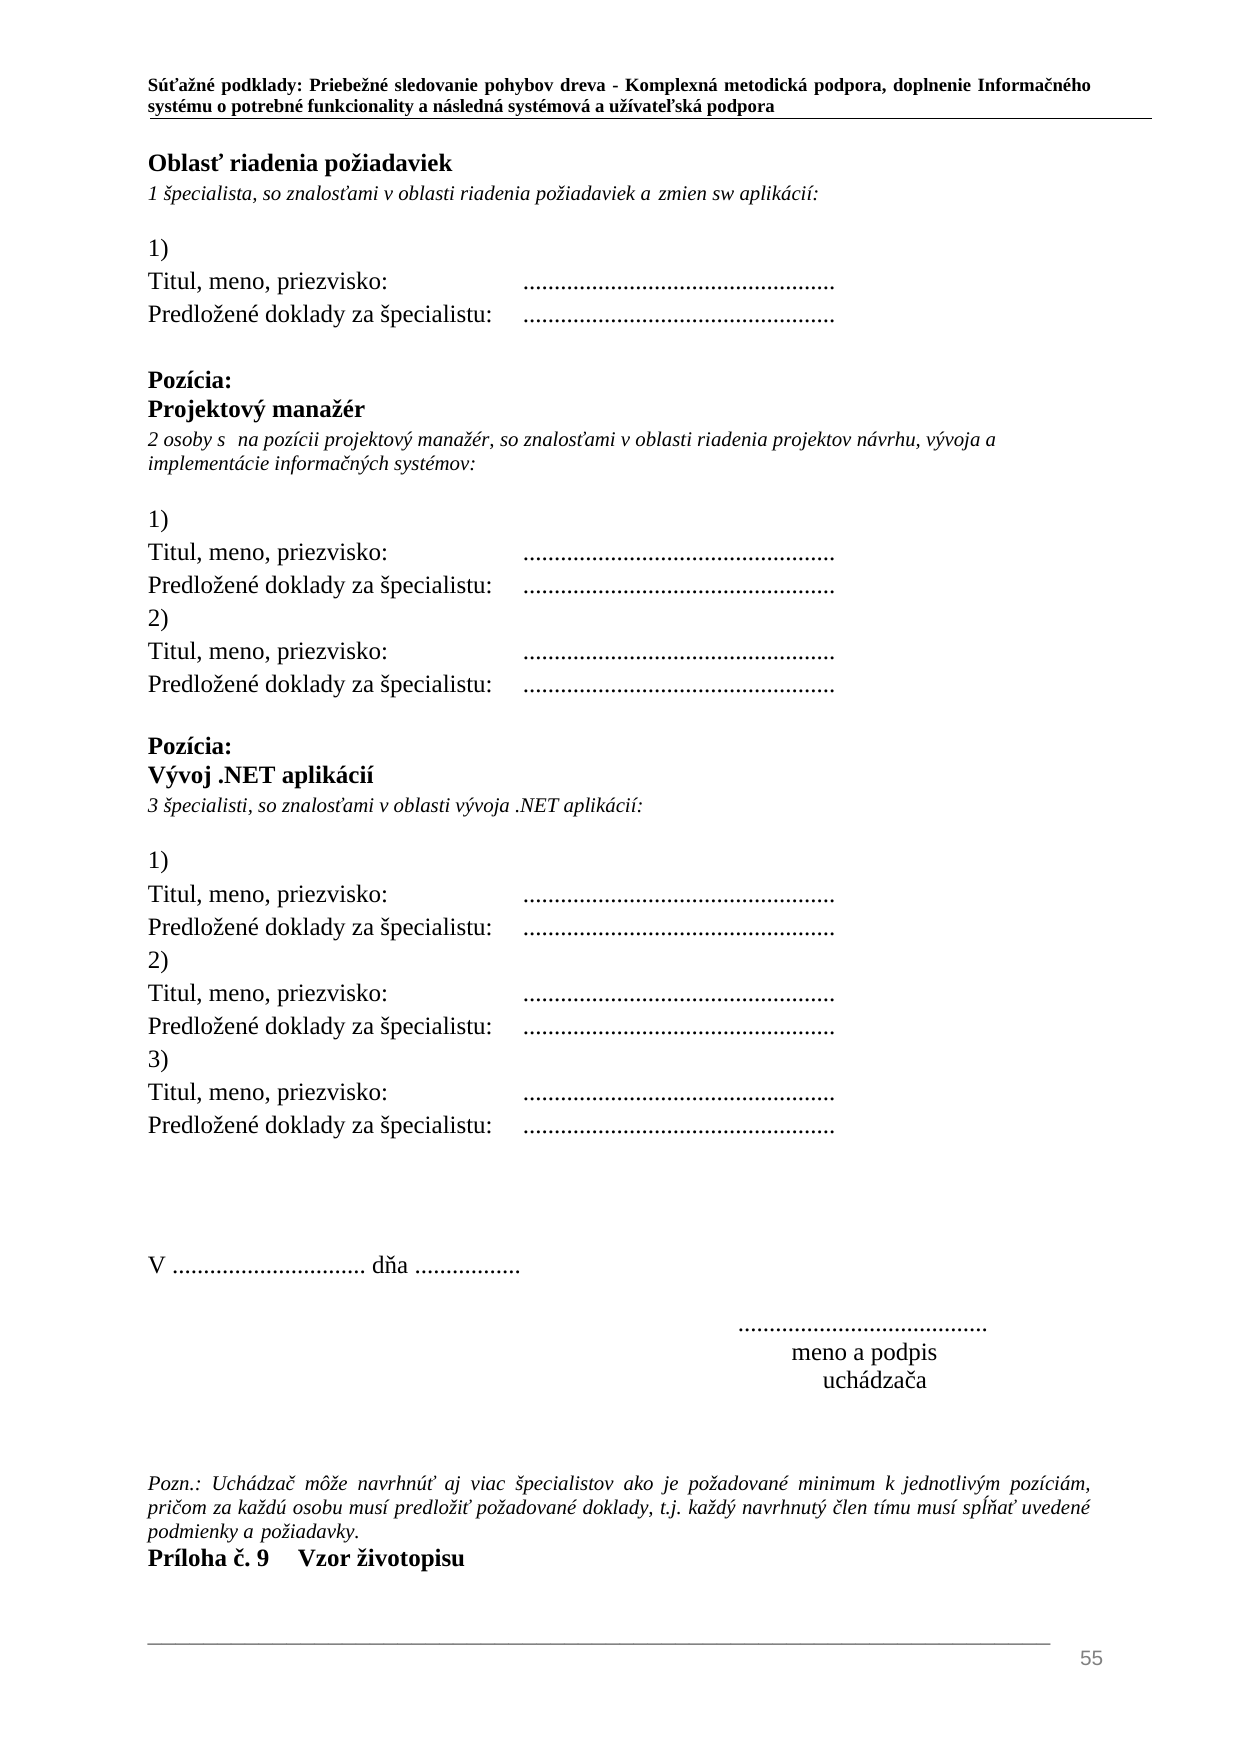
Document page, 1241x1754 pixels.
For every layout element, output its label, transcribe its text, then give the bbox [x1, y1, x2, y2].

text 2) [148, 945, 1093, 973]
text Titul, meno, priezvisko: .................................................. [148, 537, 1093, 566]
text Oblasť riadenia požiadaviek [148, 148, 1093, 176]
text meno a podpis uchádzača [148, 1337, 1093, 1394]
text Pozícia: [148, 731, 1093, 760]
text 1) [148, 504, 1093, 533]
text Predložené doklady za špecialistu: .................................................. [148, 1011, 1093, 1039]
text 1) [148, 233, 1093, 262]
text V ............................... dňa ................. [148, 1250, 1093, 1279]
text 3) [148, 1044, 1093, 1072]
text Vývoj .NET aplikácií [148, 760, 1093, 788]
text Predložené doklady za špecialistu: .................................................. [148, 299, 1093, 328]
text Predložené doklady za špecialistu: .................................................. [148, 1110, 1093, 1138]
text Titul, meno, priezvisko: .................................................. [148, 879, 1093, 907]
text Projektový manažér [148, 394, 1093, 423]
text ........................................ [664, 1308, 1093, 1337]
text Titul, meno, priezvisko: .................................................. [148, 978, 1093, 1006]
text 1 špecialista, so znalosťami v oblasti riadenia požiadaviek a zmien sw aplikácií: [148, 181, 1093, 205]
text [148, 266, 1093, 295]
text 2) [148, 603, 1093, 632]
text 3 špecialisti, so znalosťami v oblasti vývoja .NET aplikácií: [148, 793, 1093, 817]
text Predložené doklady za špecialistu: .................................................. [148, 669, 1093, 698]
text Predložené doklady za špecialistu: .................................................. [148, 912, 1093, 940]
text 1) [148, 846, 1093, 874]
text Pozn.: Uchádzač môže navrhnúť aj viac špecialistov ako je požadované minimum k jednotlivým pozíciám, pričom za každú osobu musí predložiť požadované doklady, t.j. každý navrhnutý člen tímu musí spĺňať uvedené podmienky a požiadavky. [148, 1471, 1093, 1543]
text Pozícia: [148, 366, 1093, 394]
text Predložené doklady za špecialistu: .................................................. [148, 570, 1093, 599]
text 2 osoby s na pozícii projektový manažér, so znalosťami v oblasti riadenia projektov návrhu, vývoja a implementácie informačných systémov: [148, 427, 1093, 475]
text Titul, meno, priezvisko: .................................................. [148, 1077, 1093, 1106]
text Titul, meno, priezvisko: .................................................. [148, 636, 1093, 665]
text Príloha č. 9 Vzor životopisu [148, 1543, 1093, 1572]
